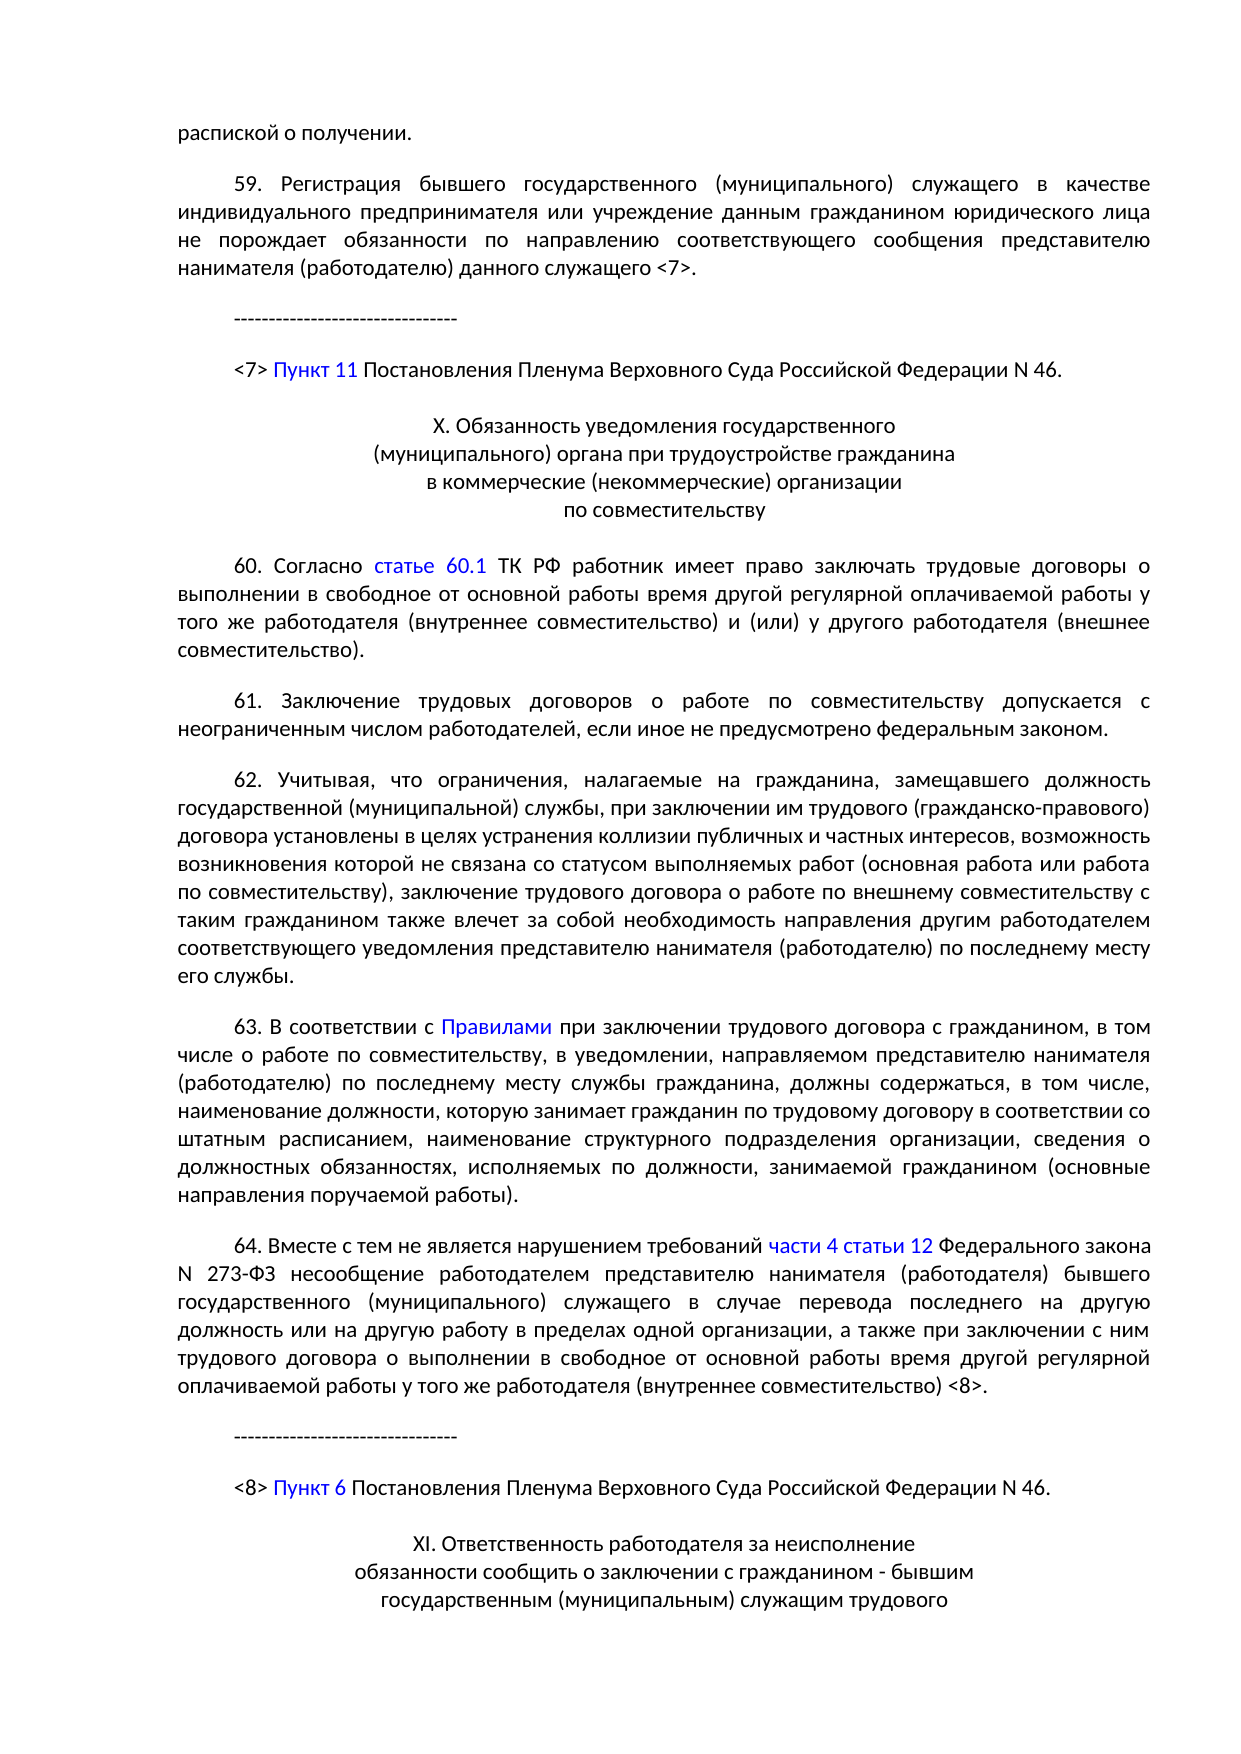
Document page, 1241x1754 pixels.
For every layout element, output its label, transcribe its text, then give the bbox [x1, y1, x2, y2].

text 61. Заключение трудовых договоров о работе по совместительству допускается с неограниченным числом работодателей, если иное не предусмотрено федеральным законом. [177, 686, 1152, 742]
text обязанности сообщить о заключении с гражданином - бывшим [177, 1557, 1152, 1585]
text в коммерческие (некоммерческие) организации [177, 467, 1152, 495]
text <7> Пункт 11 Постановления Пленума Верховного Суда Российской Федерации N 46. [177, 355, 1152, 383]
text государственным (муниципальным) служащим трудового [177, 1585, 1152, 1613]
text X. Обязанность уведомления государственного [177, 411, 1152, 439]
text -------------------------------- [177, 304, 1152, 332]
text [177, 118, 1152, 146]
text 64. Вместе с тем не является нарушением требований части 4 статьи 12 Федерального закона N 273-ФЗ несообщение работодателем представителю нанимателя (работодателя) бывшего государственного (муниципального) служащего в случае перевода последнего на другую должность или на другую работу в пределах одной организации, а также при заключении с ним трудового договора о выполнении в свободное от основной работы время другой регулярной оплачиваемой работы у того же работодателя (внутреннее совместительство) <8>. [177, 1231, 1152, 1399]
text (муниципального) органа при трудоустройстве гражданина [177, 439, 1152, 467]
text по совместительству [177, 495, 1152, 523]
text XI. Ответственность работодателя за неисполнение [177, 1529, 1152, 1557]
text <8> Пункт 6 Постановления Пленума Верховного Суда Российской Федерации N 46. [177, 1473, 1152, 1501]
text 59. Регистрация бывшего государственного (муниципального) служащего в качестве индивидуального предпринимателя или учреждение данным гражданином юридического лица не порождает обязанности по направлению соответствующего сообщения представителю нанимателя (работодателю) данного служащего <7>. [177, 169, 1152, 281]
text 62. Учитывая, что ограничения, налагаемые на гражданина, замещавшего должность государственной (муниципальной) службы, при заключении им трудового (гражданско-правового) договора установлены в целях устранения коллизии публичных и частных интересов, возможность возникновения которой не связана со статусом выполняемых работ (основная работа или работа по совместительству), заключение трудового договора о работе по внешнему совместительству с таким гражданином также влечет за собой необходимость направления другим работодателем соответствующего уведомления представителю нанимателя (работодателю) по последнему месту его службы. [177, 765, 1152, 989]
text -------------------------------- [177, 1422, 1152, 1450]
text 60. Согласно статье 60.1 ТК РФ работник имеет право заключать трудовые договоры о выполнении в свободное от основной работы время другой регулярной оплачиваемой работы у того же работодателя (внутреннее совместительство) и (или) у другого работодателя (внешнее совместительство). [177, 551, 1152, 663]
text 63. В соответствии с Правилами при заключении трудового договора с гражданином, в том числе о работе по совместительству, в уведомлении, направляемом представителю нанимателя (работодателю) по последнему месту службы гражданина, должны содержаться, в том числе, наименование должности, которую занимает гражданин по трудовому договору в соответствии со штатным расписанием, наименование структурного подразделения организации, сведения о должностных обязанностях, исполняемых по должности, занимаемой гражданином (основные направления поручаемой работы). [177, 1012, 1152, 1208]
